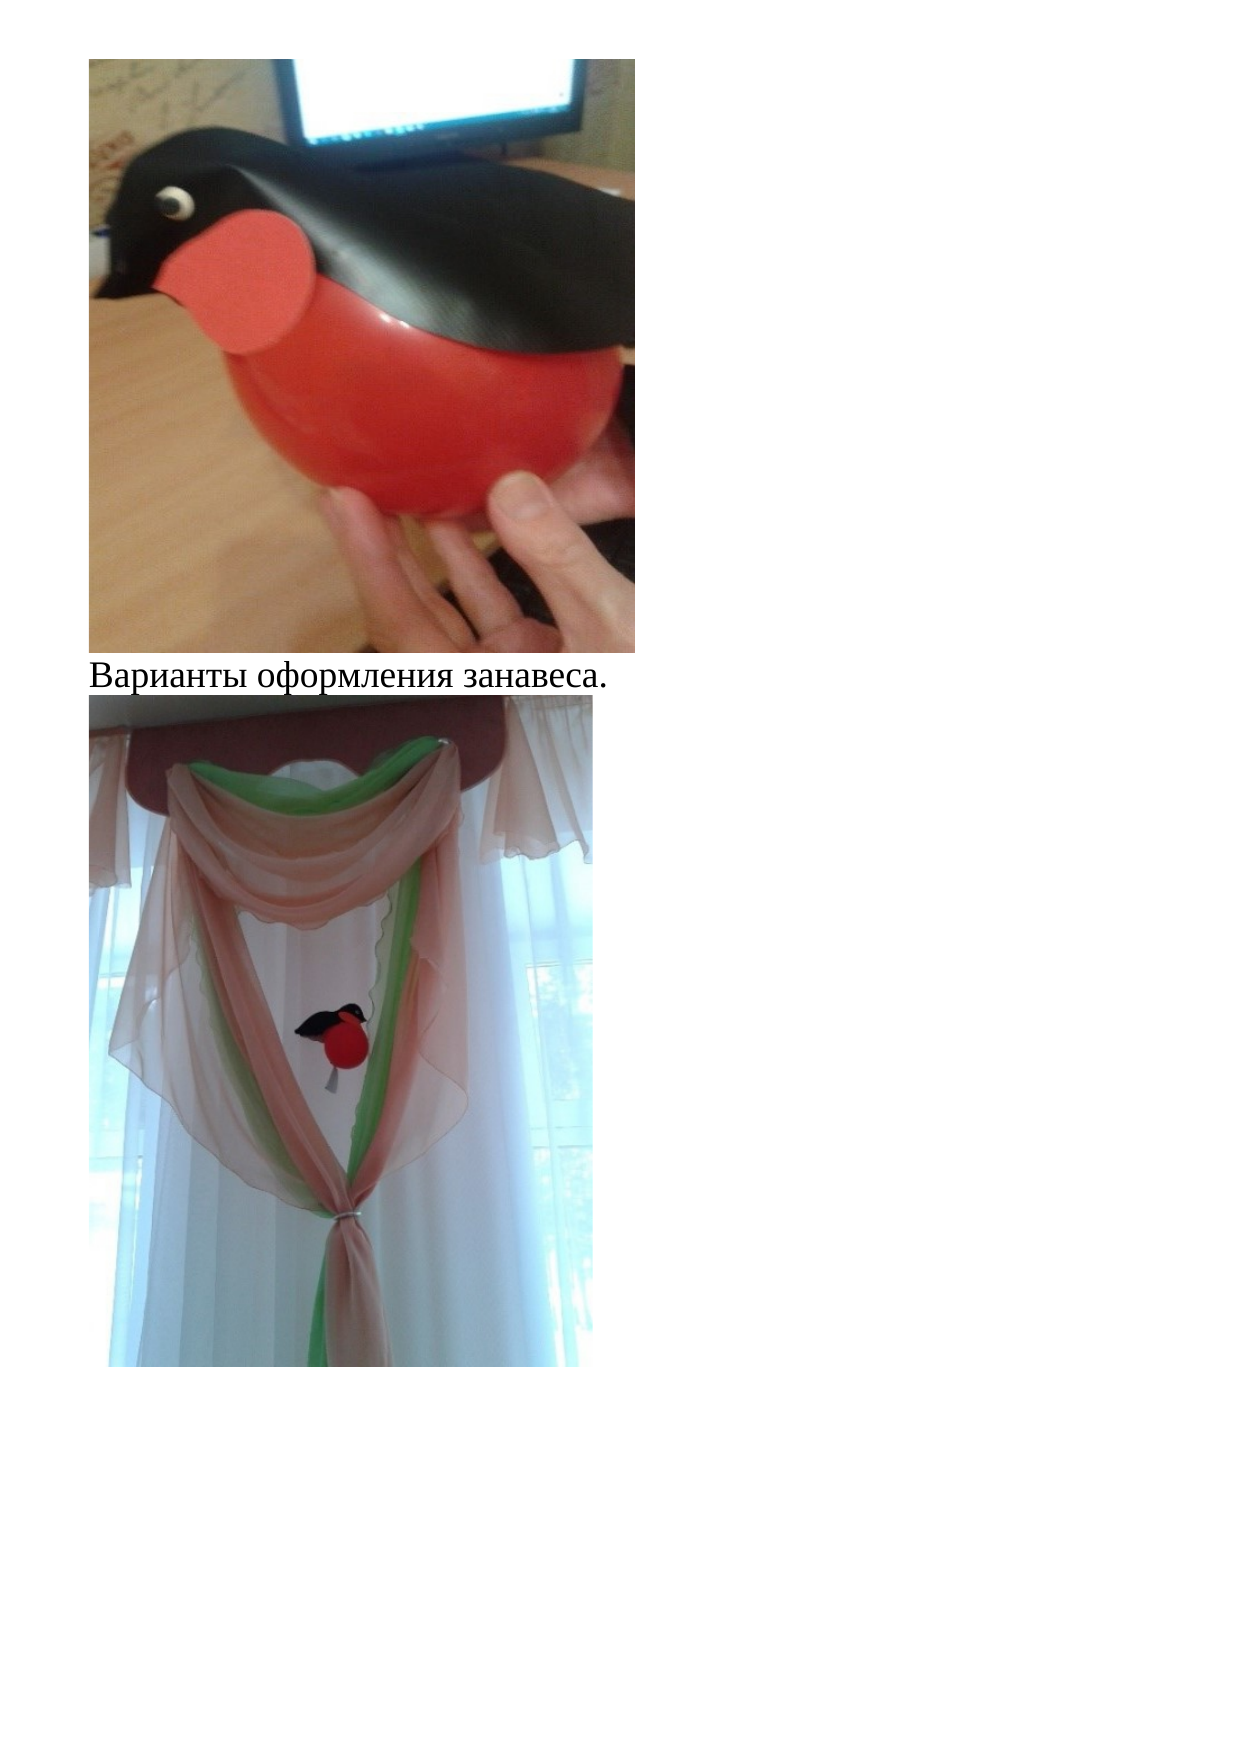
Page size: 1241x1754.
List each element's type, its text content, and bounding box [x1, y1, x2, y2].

picture [88, 59, 635, 653]
text Варианты оформления занавеса. [89, 652, 1137, 695]
picture [88, 695, 593, 1367]
